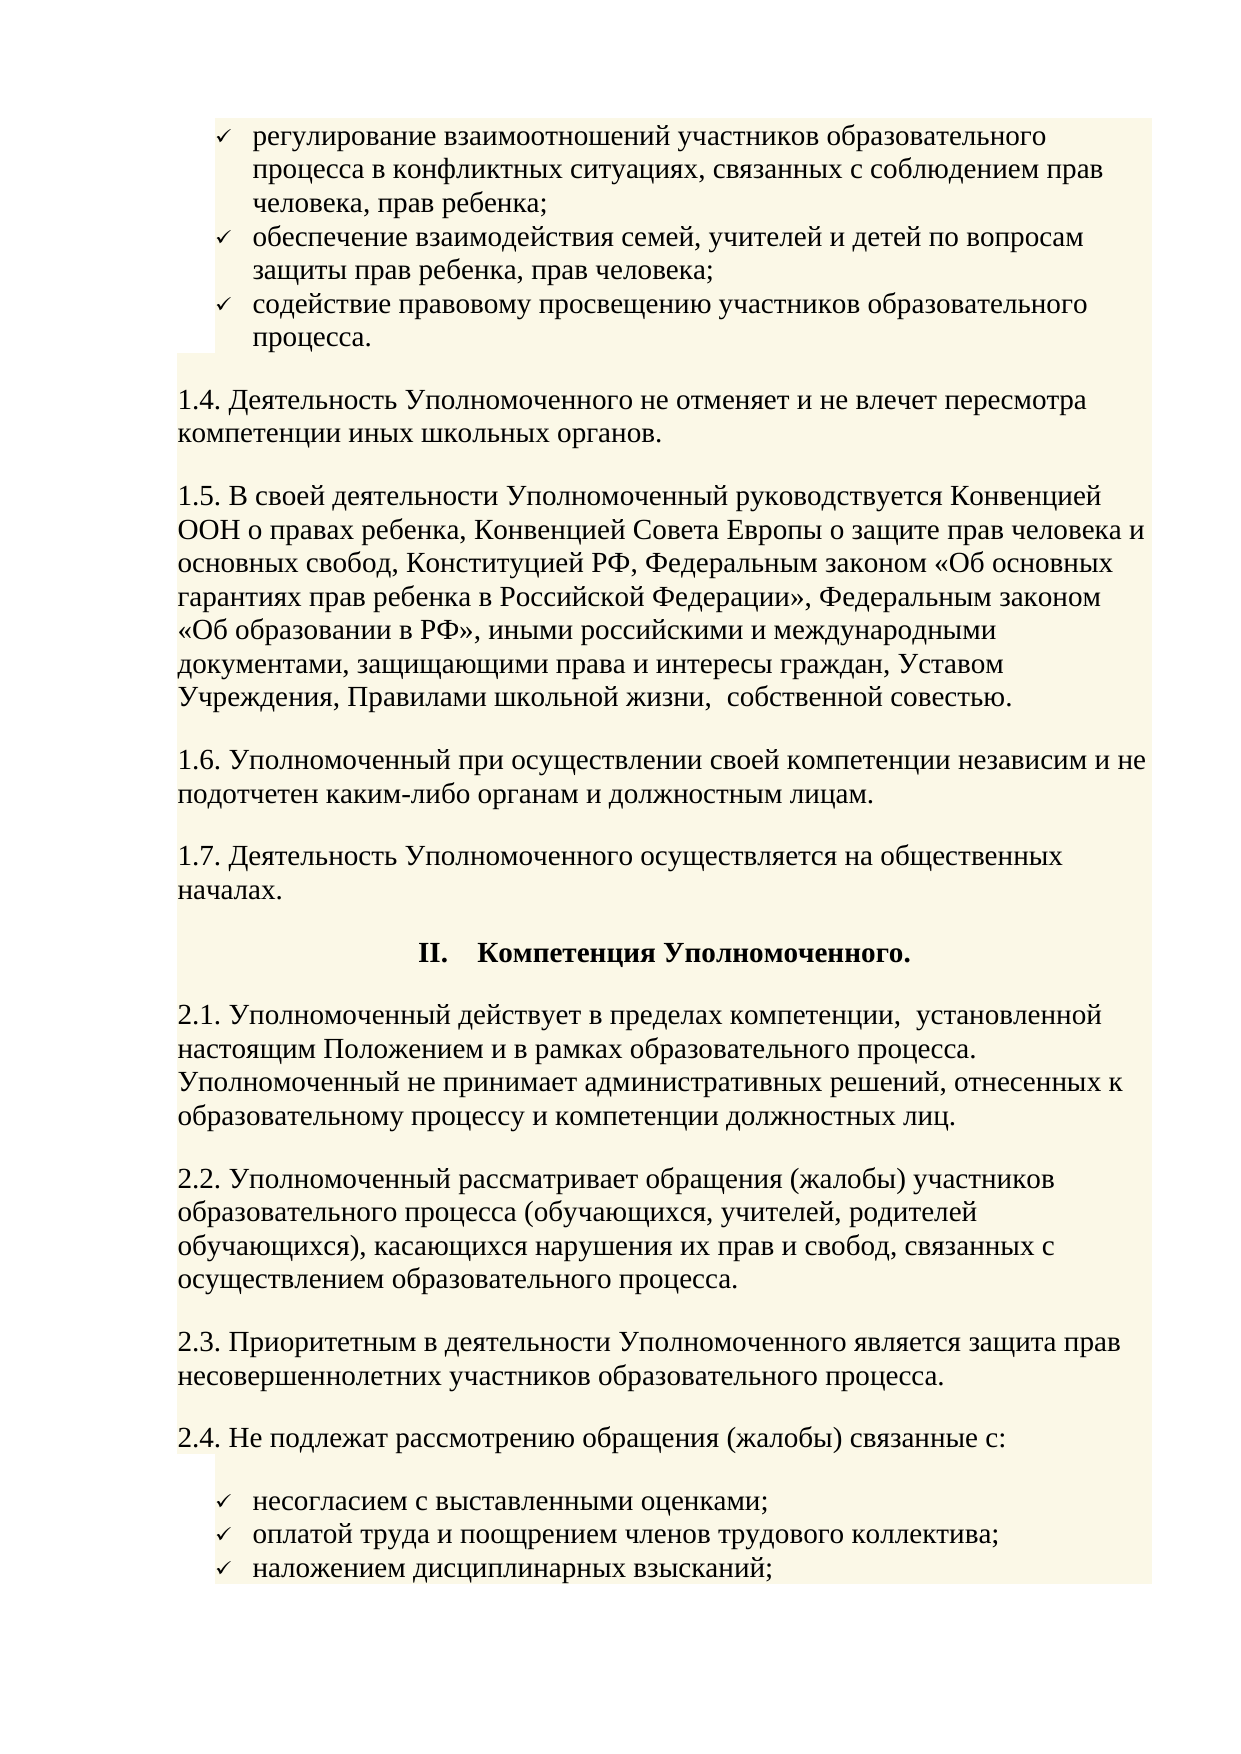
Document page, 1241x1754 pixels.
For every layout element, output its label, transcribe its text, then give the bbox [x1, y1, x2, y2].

list несогласием с выставленными оценками; [215, 1483, 1152, 1517]
text 2.1. Уполномоченный действует в пределах компетенции, установленной настоящим Положением и в рамках образовательного процесса. Уполномоченный не принимает административных решений, отнесенных к образовательному процессу и компетенции должностных лиц. [177, 997, 1152, 1132]
text 2.2. Уполномоченный рассматривает обращения (жалобы) участников образовательного процесса (обучающихся, учителей, родителей обучающихся), касающихся нарушения их прав и свобод, связанных с осуществлением образовательного процесса. [177, 1161, 1152, 1295]
text II. Компетенция Уполномоченного. [177, 935, 1152, 968]
text 1.4. Деятельность Уполномоченного не отменяет и не влечет пересмотра компетенции иных школьных органов. [177, 382, 1152, 449]
list регулирование взаимоотношений участников образовательного процесса в конфликтных ситуациях, связанных с соблюдением прав человека, прав ребенка; [215, 118, 1152, 219]
text 2.3. Приоритетным в деятельности Уполномоченного является защита прав несовершеннолетних участников образовательного процесса. [177, 1324, 1152, 1391]
list содействие правовому просвещению участников образовательного процесса. [215, 286, 1152, 353]
text 1.6. Уполномоченный при осуществлении своей компетенции независим и не подотчетен каким-либо органам и должностным лицам. [177, 742, 1152, 809]
text 2.4. Не подлежат рассмотрению обращения (жалобы) связанные с: [177, 1420, 1152, 1454]
list наложением дисциплинарных взысканий; [215, 1550, 1152, 1584]
list обеспечение взаимодействия семей, учителей и детей по вопросам защиты прав ребенка, прав человека; [215, 219, 1152, 286]
text 1.5. В своей деятельности Уполномоченный руководствуется Конвенцией ООН о правах ребенка, Конвенцией Совета Европы о защите прав человека и основных свобод, Конституцией РФ, Федеральным законом «Об основных гарантиях прав ребенка в Российской Федерации», Федеральным законом «Об образовании в РФ», иными российскими и международными документами, защищающими права и интересы граждан, Уставом Учреждения, Правилами школьной жизни, собственной совестью. [177, 478, 1152, 713]
text 1.7. Деятельность Уполномоченного осуществляется на общественных началах. [177, 838, 1152, 906]
list оплатой труда и поощрением членов трудового коллектива; [215, 1517, 1152, 1550]
